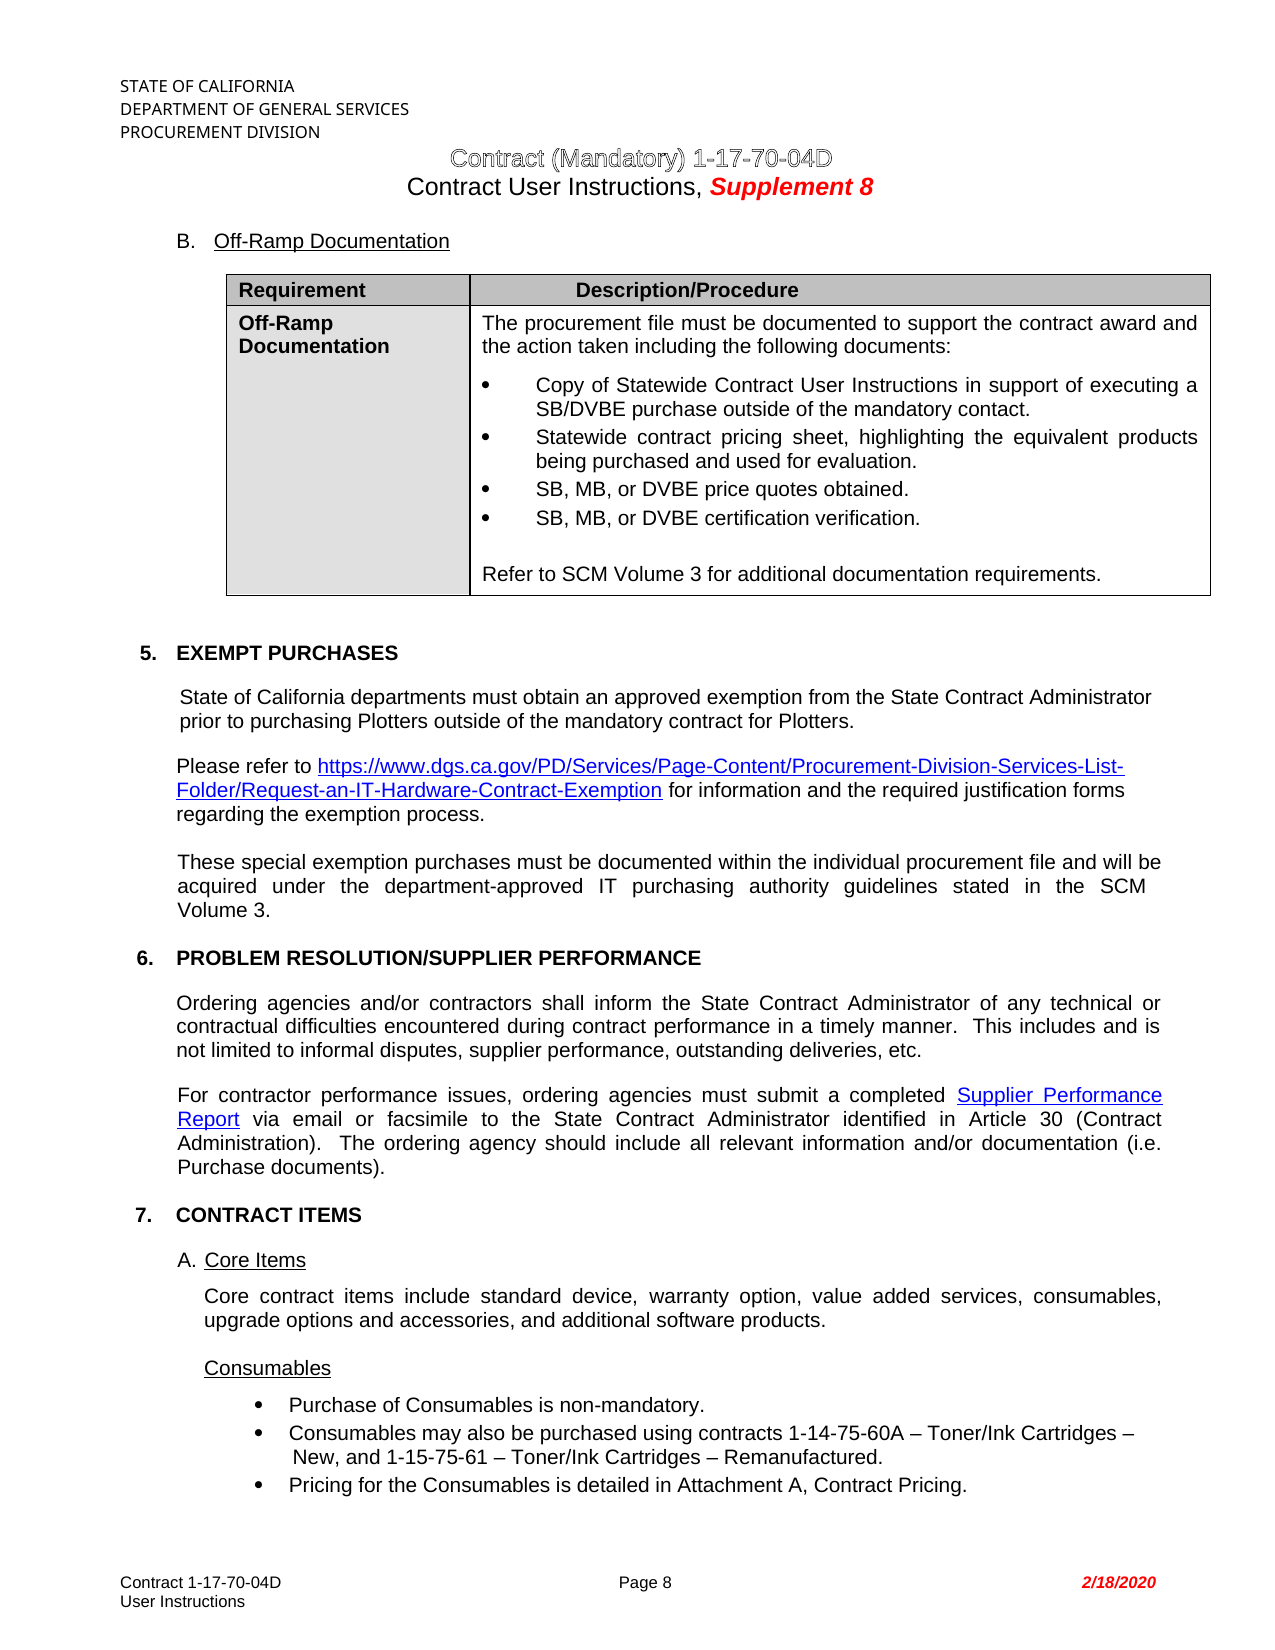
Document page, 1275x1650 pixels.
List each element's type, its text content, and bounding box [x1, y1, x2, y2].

list Off-Ramp Documentation [176, 229, 1162, 253]
list Pricing for the Consumables is detailed in Attachment A, Contract Pricing. [255, 1473, 1162, 1497]
table_cell Off-Ramp Documentation [227, 306, 469, 594]
text Ordering agencies and/or contractors shall inform the State Contract Administrator of any technical or contractual difficulties encountered during contract performance in a timely manner. This includes and is not limited to informal disputes, supplier performance, outstanding deliveries, etc. [176, 990, 1162, 1062]
table_header Requirement [227, 275, 469, 305]
list Core Items [177, 1248, 1162, 1272]
list CONTRACT ITEMS [135, 1203, 1162, 1227]
list Consumables [204, 1356, 1162, 1380]
list Consumables may also be purchased using contracts 1-14-75-60A – Toner/Ink Cartridges – New, and 1-15-75-61 – Toner/Ink Cartridges – Remanufactured. [255, 1421, 1162, 1469]
list Core contract items include standard device, warranty option, value added services, consumables, upgrade options and accessories, and additional software products. [204, 1284, 1162, 1332]
list Purchase of Consumables is non-mandatory. [255, 1392, 1162, 1416]
text These special exemption purchases must be documented within the individual procurement file and will be acquired under the department-approved IT purchasing authority guidelines stated in the SCM Volume 3. [177, 850, 1162, 922]
table_cell The procurement file must be documented to support the contract award and the action taken including the following documents: Copy of Statewide Contract User Instructions in support of executing a SB/DVBE purchase outside of the mandatory contact. Statewide contract pricing sheet, highlighting the equivalent products being purchased and used for evaluation. SB, MB, or DVBE price quotes obtained. SB, MB, or DVBE certification verification. Refer to SCM Volume 3 for additional documentation requirements. [471, 306, 1210, 594]
text For contractor performance issues, ordering agencies must submit a completed Supplier Performance Report via email or facsimile to the State Contract Administrator identified in Article 30 (Contract Administration). The ordering agency should include all relevant information and/or documentation (i.e. Purchase documents). [177, 1083, 1162, 1179]
list State of California departments must obtain an approved exemption from the State Contract Administrator prior to purchasing Plotters outside of the mandatory contract for Plotters. [179, 685, 1162, 733]
text Please refer to https://www.dgs.ca.gov/PD/Services/Page-Content/Procurement-Division-Services-List-Folder/Request-an-IT-Hardware-Contract-Exemption for information and the required justification forms regarding the exemption process. [176, 754, 1162, 826]
list EXEMPT PURCHASES [139, 640, 1162, 664]
list PROBLEM RESOLUTION/SUPPLIER PERFORMANCE [136, 946, 1162, 969]
table_header Description/Procedure [471, 275, 1210, 305]
